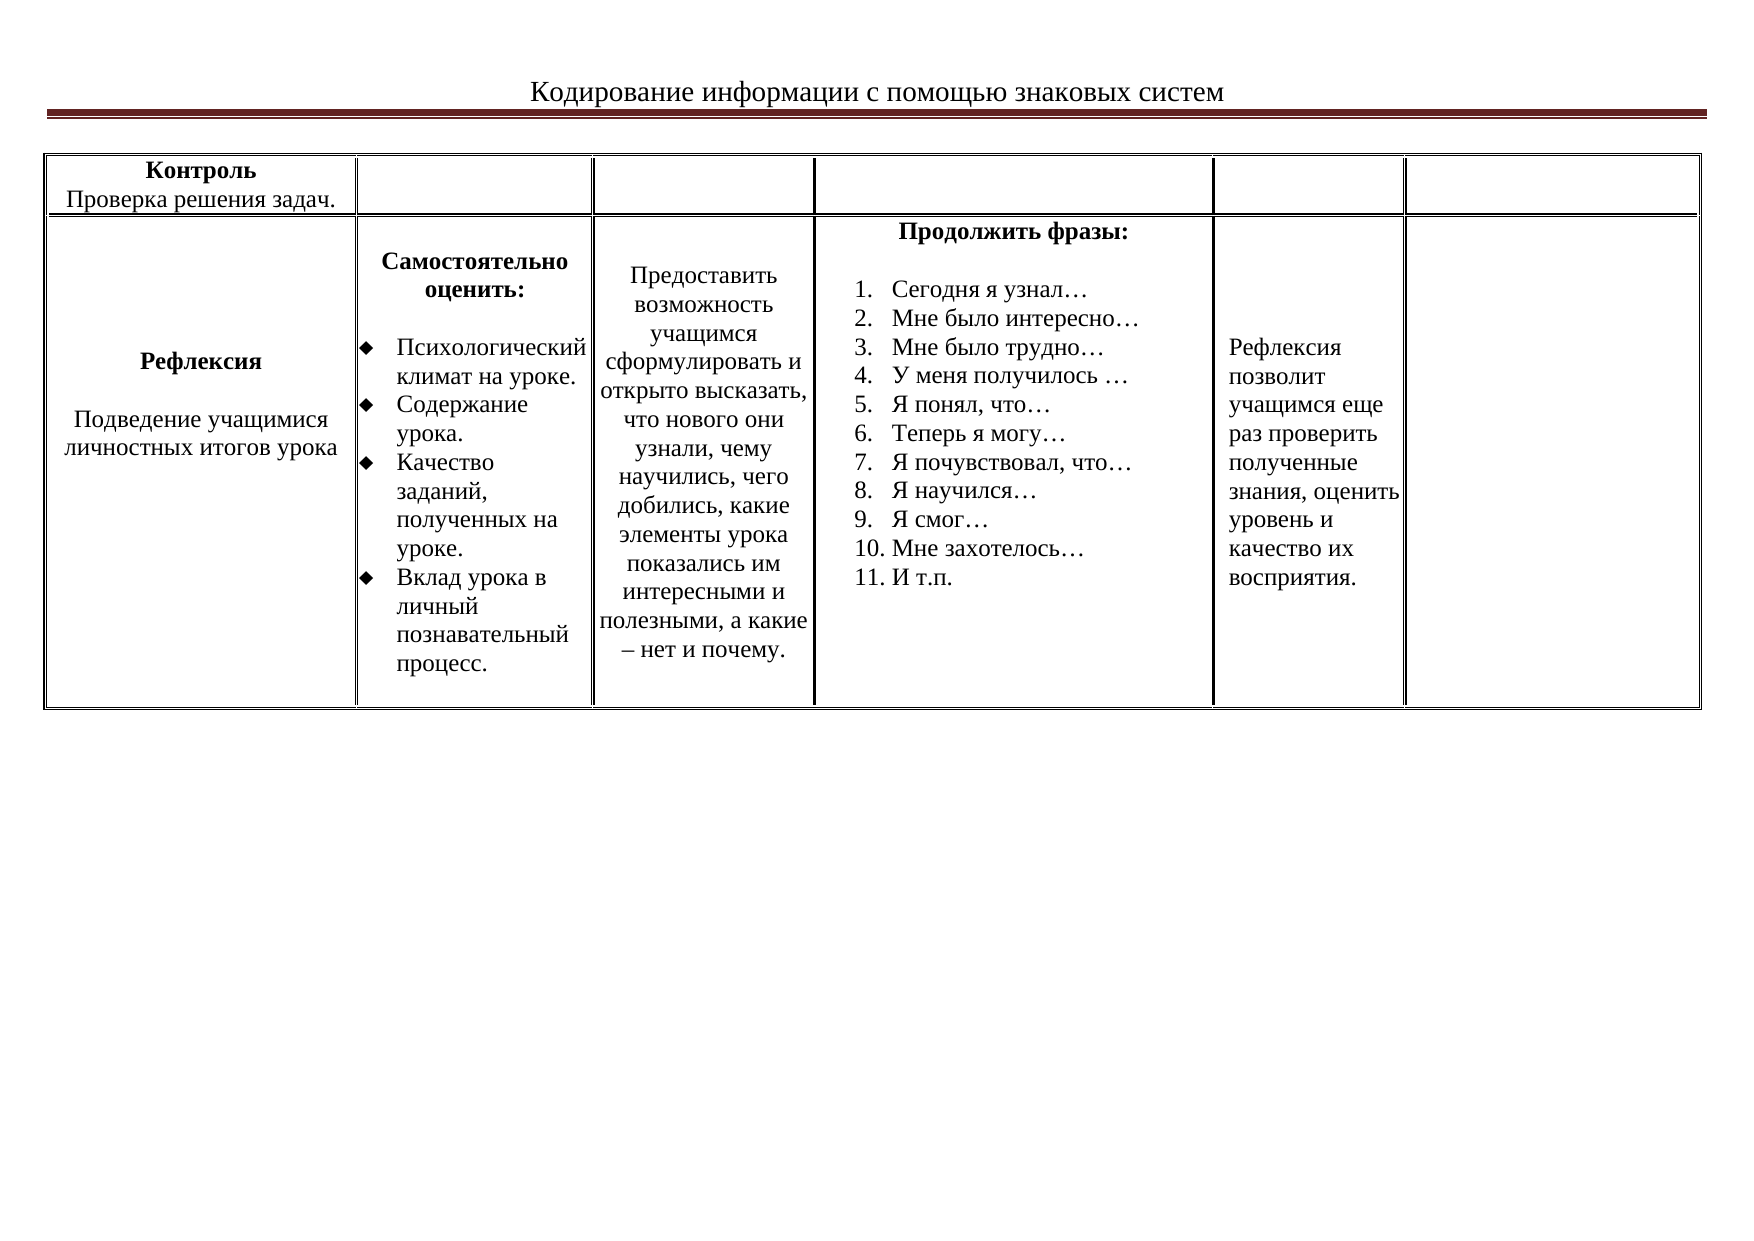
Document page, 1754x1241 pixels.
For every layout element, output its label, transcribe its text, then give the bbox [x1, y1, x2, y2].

table_cell Контроль Проверка решения задач. [47, 156, 357, 213]
table_cell [357, 154, 593, 213]
table_cell [1405, 156, 1699, 213]
table_cell [1213, 154, 1405, 213]
table_cell [593, 156, 814, 213]
table_cell [814, 154, 1213, 213]
table_cell Самостоятельно оценить: Психологический климат на уроке. Содержание урока. Качество заданий, полученных на уроке. Вклад урока в личный познавательный процесс. [357, 213, 593, 706]
table_cell Продолжить фразы: Сегодня я узнал… Мне было интересно… Мне было трудно… У меня получилось … Я понял, что… Теперь я могу… Я почувствовал, что… Я научился… Я смог… Мне захотелось… И т.п. [814, 217, 1213, 706]
table_cell Предоставить возможность учащимся сформулировать и открыто высказать, что нового они узнали, чему научились, чего добились, какие элементы урока показались им интересными и полезными, а какие – нет и почему. [593, 217, 814, 706]
table_cell Рефлексия Подведение учащимися личностных итогов урока [47, 213, 357, 706]
table_cell [1405, 213, 1699, 706]
table_cell Рефлексия позволит учащимся еще раз проверить полученные знания, оценить уровень и качество их восприятия. [1213, 213, 1405, 706]
